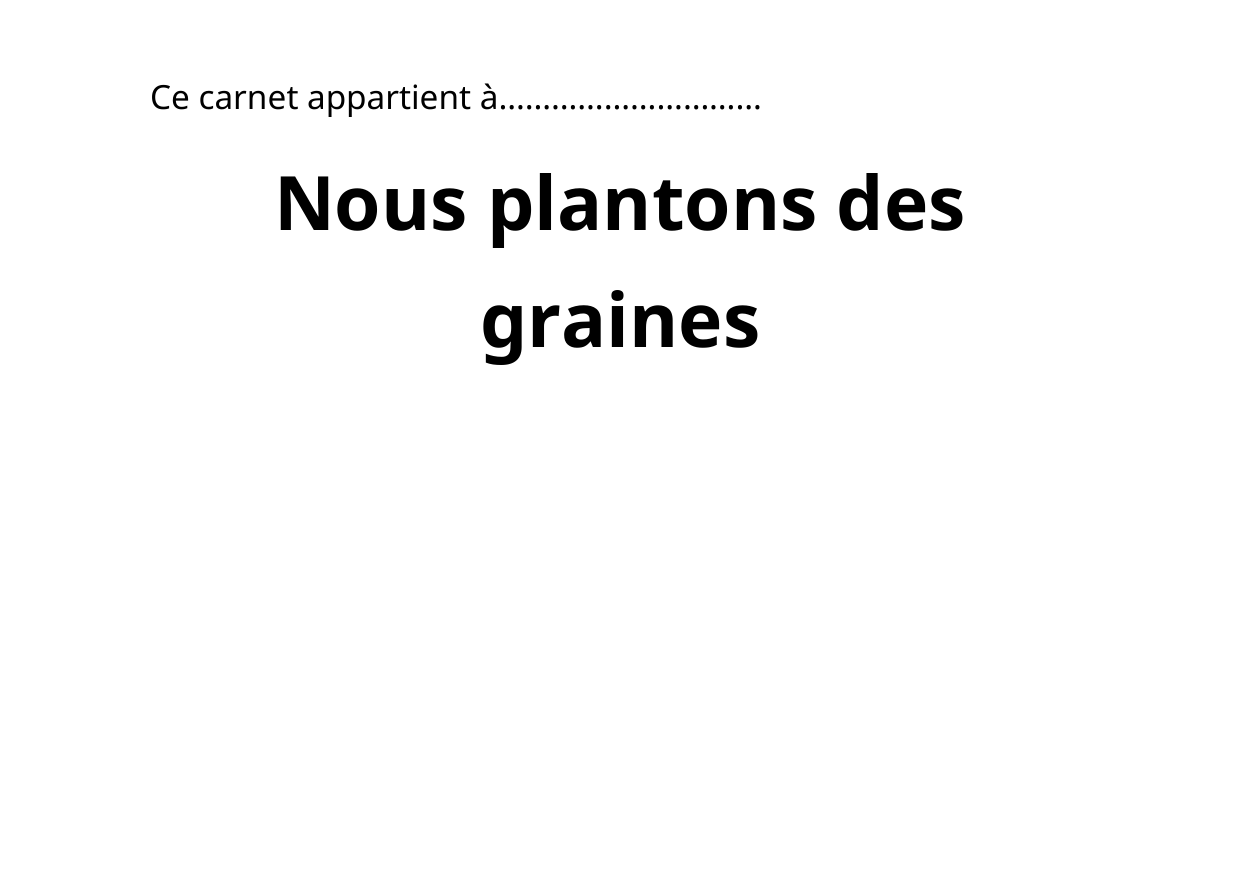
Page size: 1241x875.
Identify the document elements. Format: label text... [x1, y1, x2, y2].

text Nous plantons des graines [150, 150, 1090, 370]
